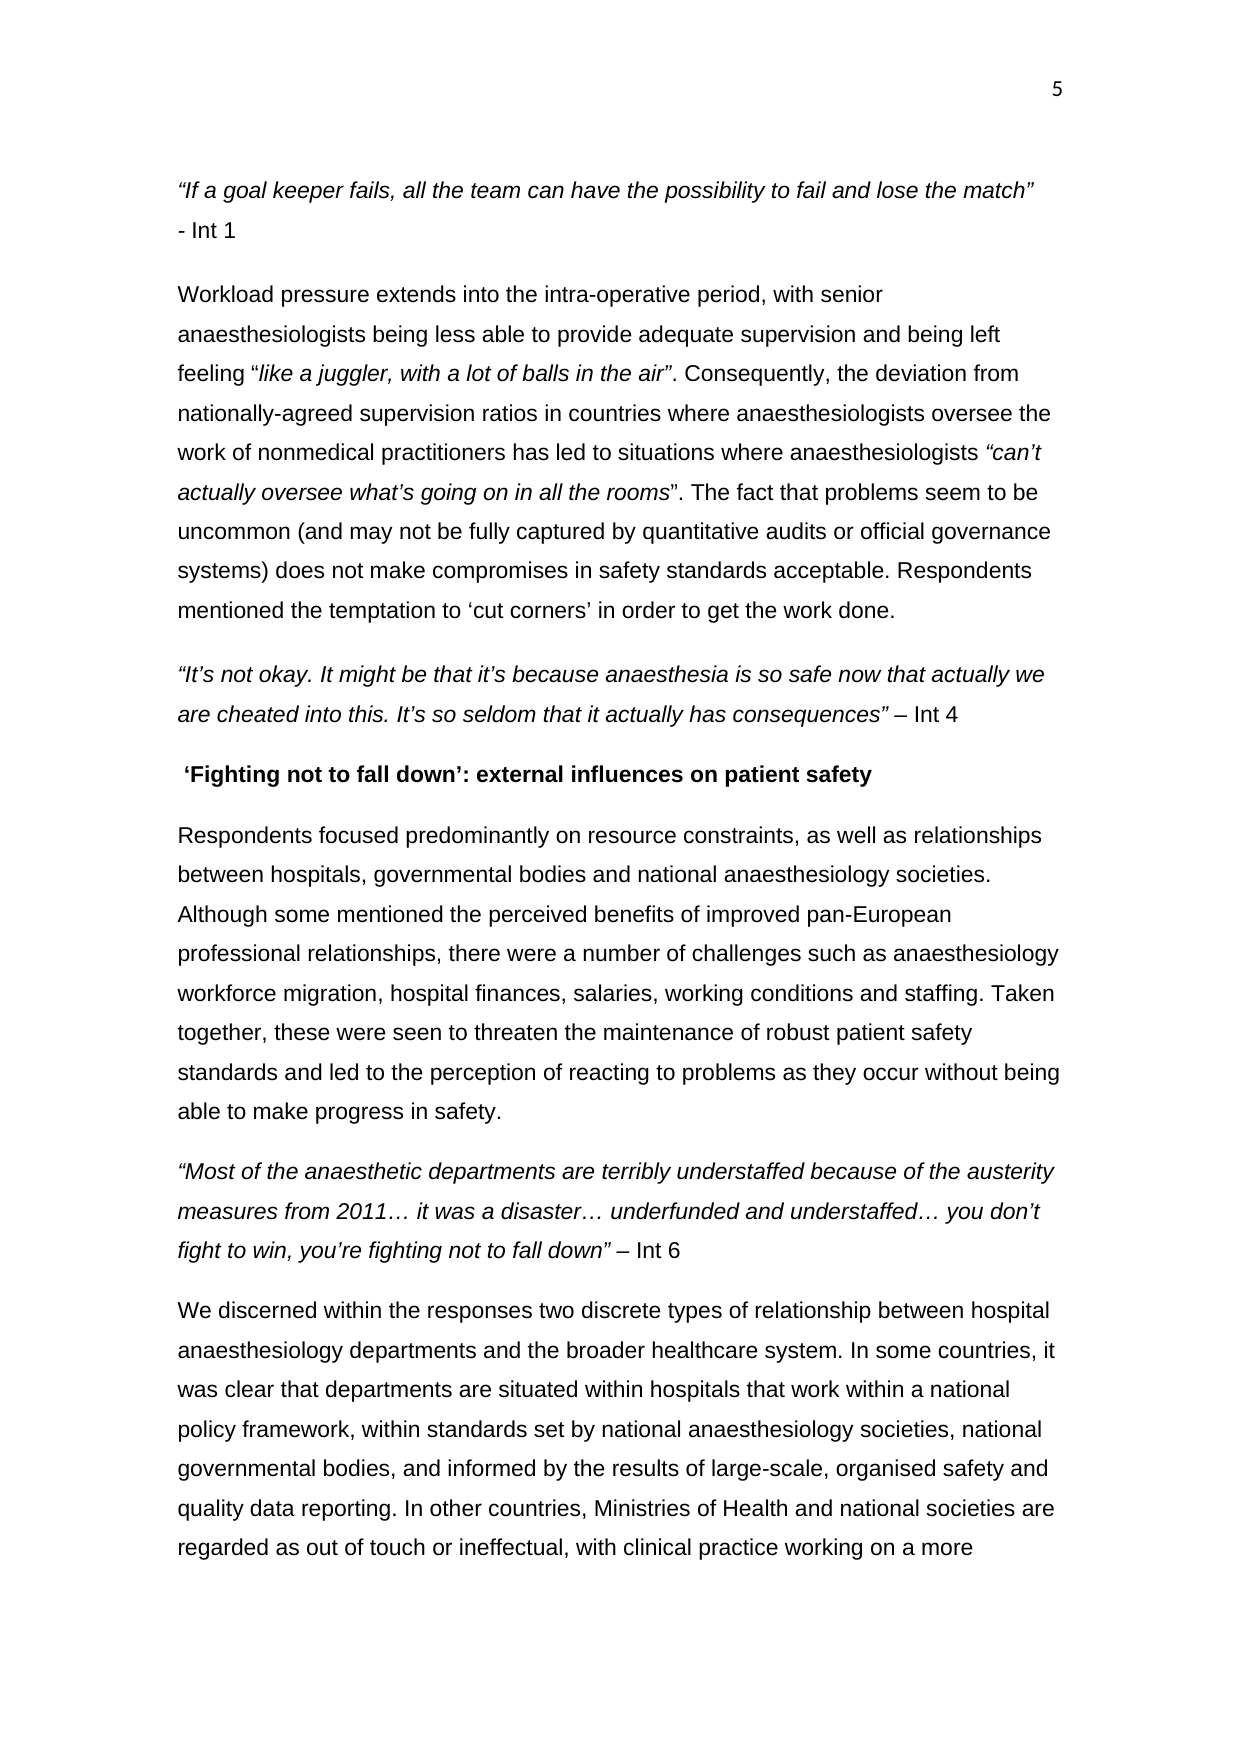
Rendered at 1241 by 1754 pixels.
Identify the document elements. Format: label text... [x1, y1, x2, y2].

text “If a goal keeper fails, all the team can have the possibility to fail and lose the match” - Int 1 [177, 177, 1063, 243]
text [177, 1297, 1063, 1561]
text Workload pressure extends into the intra-operative period, with senior anaesthesiologists being less able to provide adequate supervision and being left feeling “like a juggler, with a lot of balls in the air”. Consequently, the deviation from nationally-agreed supervision ratios in countries where anaesthesiologists oversee the work of nonmedical practitioners has led to situations where anaesthesiologists “can’t actually oversee what’s going on in all the rooms”. The fact that problems seem to be uncommon (and may not be fully captured by quantitative audits or official governance systems) does not make compromises in safety standards acceptable. Respondents mentioned the temptation to ‘cut corners’ in order to get the work done. [177, 281, 1063, 623]
text “It’s not okay. It might be that it’s because anaesthesia is so safe now that actually we are cheated into this. It’s so seldom that it actually has consequences” – Int 4 [177, 661, 1063, 727]
text Respondents focused predominantly on resource constraints, as well as relationships between hospitals, governmental bodies and national anaesthesiology societies. Although some mentioned the perceived benefits of improved pan-European professional relationships, there were a number of challenges such as anaesthesiology workforce migration, hospital finances, salaries, working conditions and staffing. Taken together, these were seen to threaten the maintenance of robust patient safety standards and led to the perception of reacting to problems as they occur without being able to make progress in safety. [177, 822, 1063, 1124]
text ‘Fighting not to fall down’: external influences on patient safety [177, 761, 1063, 788]
text “Most of the anaesthetic departments are terribly understaffed because of the austerity measures from 2011… it was a disaster… underfunded and understaffed… you don’t fight to win, you’re fighting not to fall down” – Int 6 [177, 1158, 1063, 1263]
